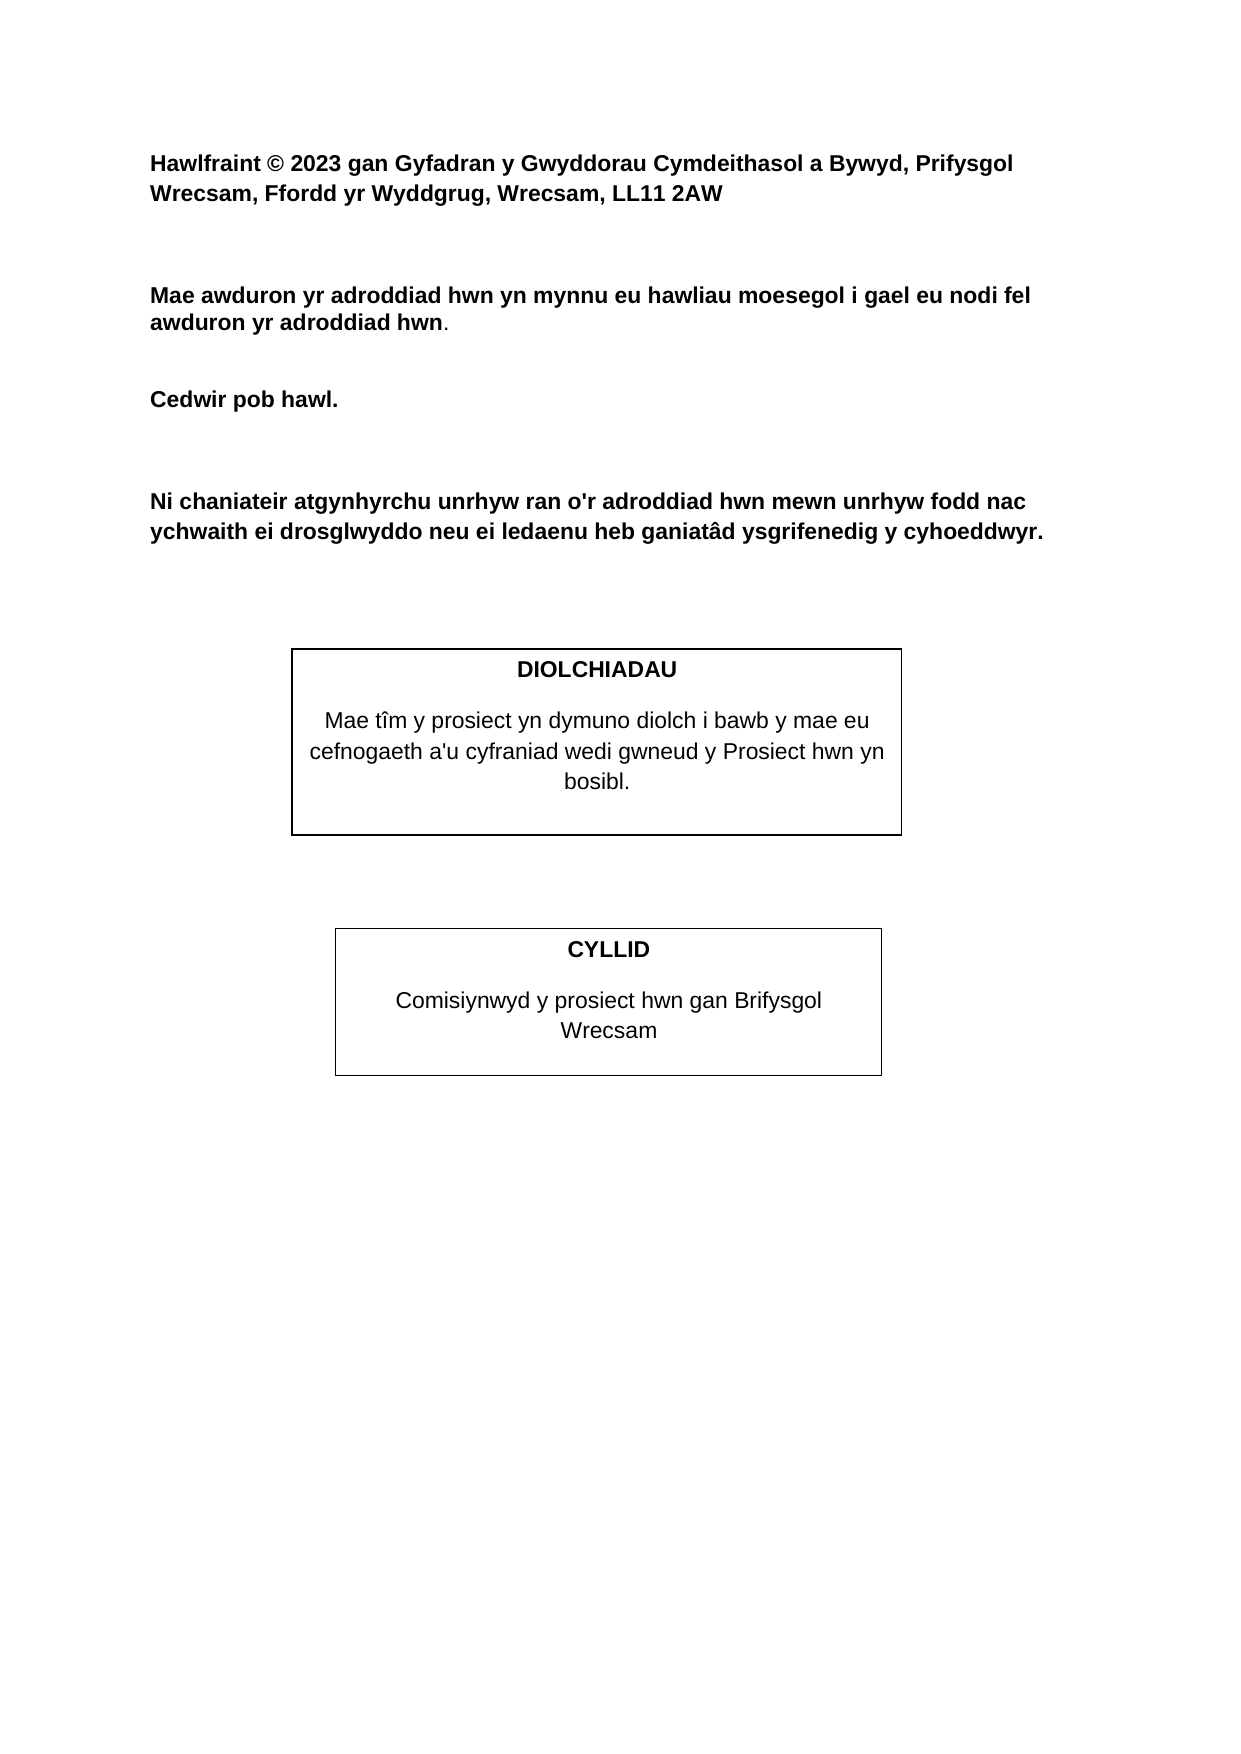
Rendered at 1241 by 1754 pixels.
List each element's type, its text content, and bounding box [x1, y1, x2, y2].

text Cedwir pob hawl. [150, 386, 1090, 412]
text Mae awduron yr adroddiad hwn yn mynnu eu hawliau moesegol i gael eu nodi fel awduron yr adroddiad hwn. [150, 282, 1090, 335]
text Hawlfraint © 2023 gan Gyfadran y Gwyddorau Cymdeithasol a Bywyd, Prifysgol Wrecsam, Ffordd yr Wyddgrug, Wrecsam, LL11 2AW [150, 150, 1090, 207]
text Ni chaniateir atgynhyrchu unrhyw ran o'r adroddiad hwn mewn unrhyw fodd nac ychwaith ei drosglwyddo neu ei ledaenu heb ganiatâd ysgrifenedig y cyhoeddwyr. [150, 488, 1090, 545]
